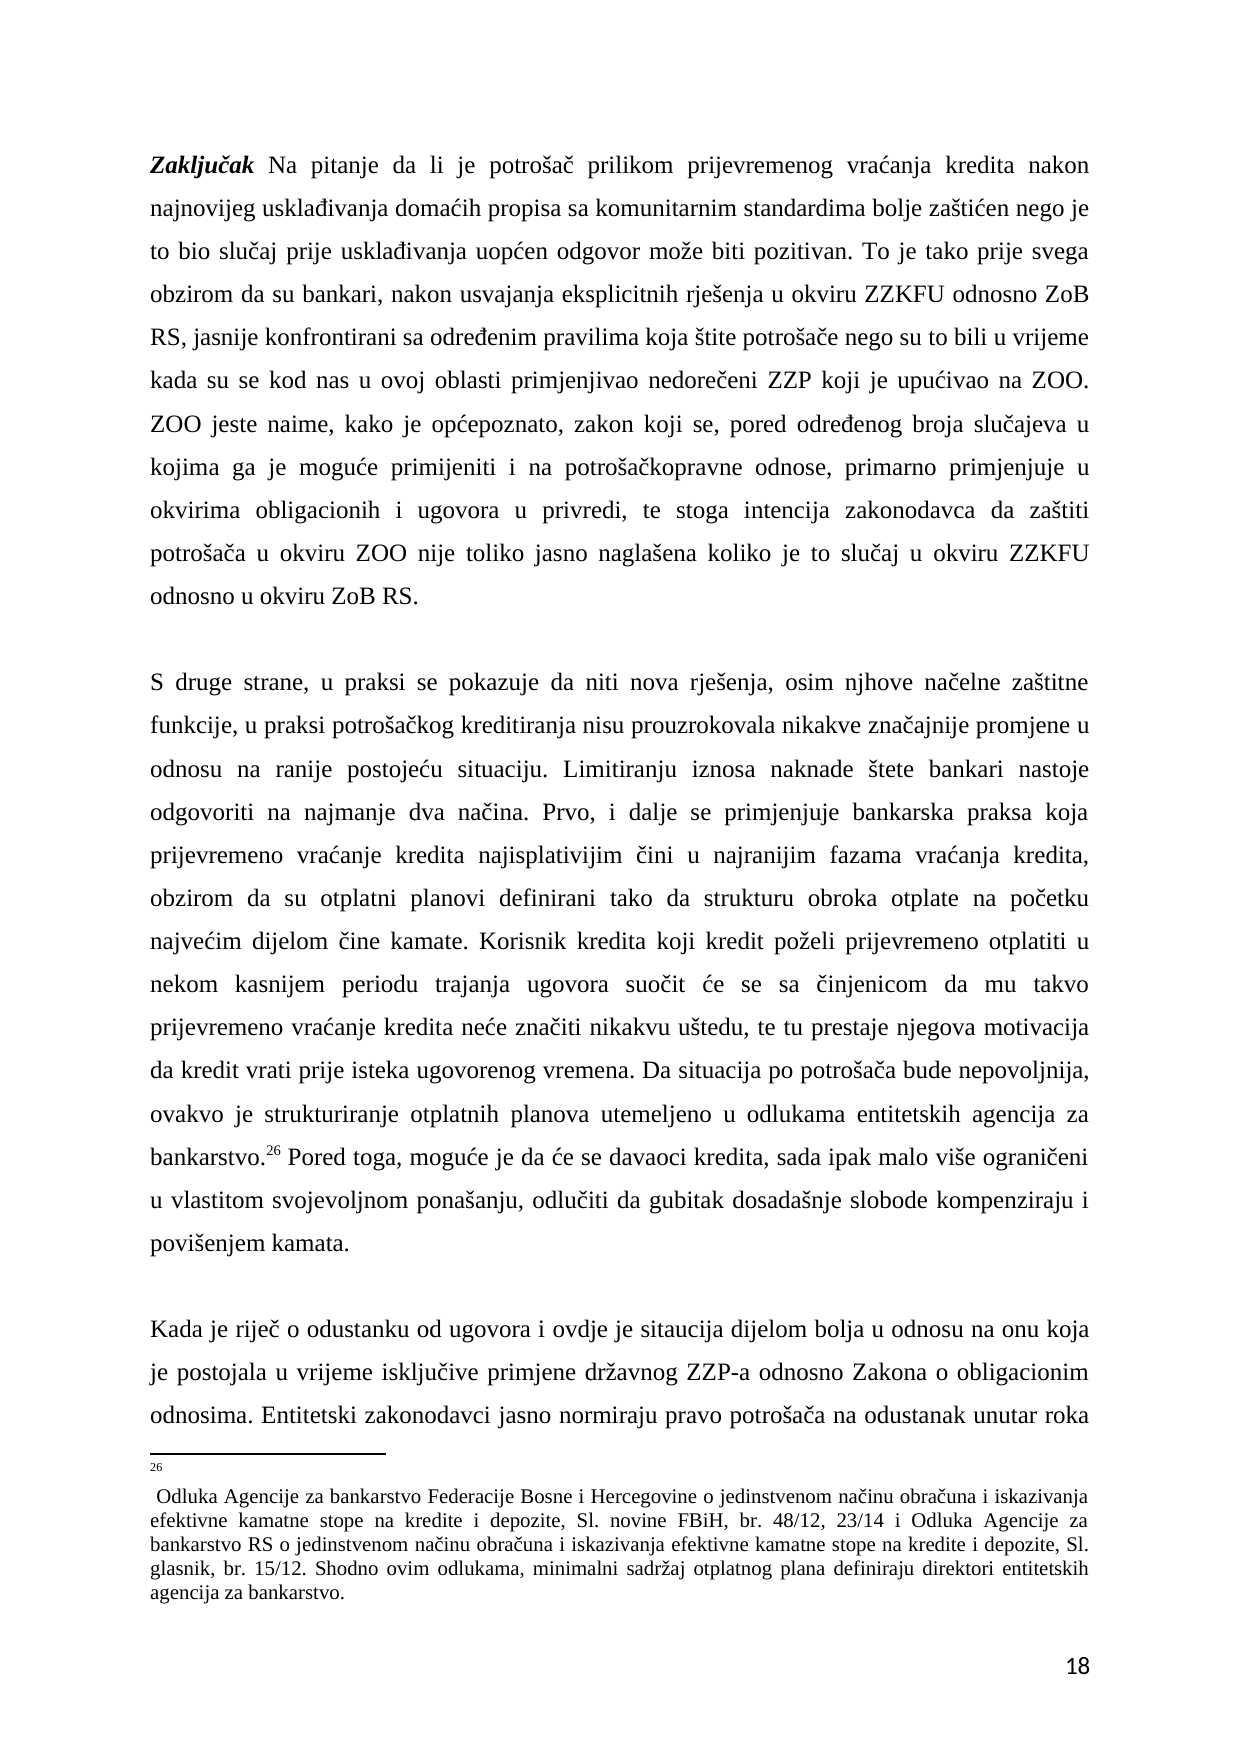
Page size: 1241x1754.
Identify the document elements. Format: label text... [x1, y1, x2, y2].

text S druge strane, u praksi se pokazuje da niti nova rješenja, osim njhove načelne zaštitne funkcije, u praksi potrošačkog kreditiranja nisu prouzrokovala nikakve značajnije promjene u odnosu na ranije postojeću situaciju. Limitiranju iznosa naknade štete bankari nastoje odgovoriti na najmanje dva načina. Prvo, i dalje se primjenjuje bankarska praksa koja prijevremeno vraćanje kredita najisplativijim čini u najranijim fazama vraćanja kredita, obzirom da su otplatni planovi definirani tako da strukturu obroka otplate na početku najvećim dijelom čine kamate. Korisnik kredita koji kredit poželi prijevremeno otplatiti u nekom kasnijem periodu trajanja ugovora suočit će se sa činjenicom da mu takvo prijevremeno vraćanje kredita neće značiti nikakvu uštedu, te tu prestaje njegova motivacija da kredit vrati prije isteka ugovorenog vremena. Da situacija po potrošača bude nepovoljnija, ovakvo je strukturiranje otplatnih planova utemeljeno u odlukama entitetskih agencija za bankarstvo. Pored toga, moguće je da će se davaoci kredita, sada ipak malo više ograničeni u vlastitom svojevoljnom ponašanju, odlučiti da gubitak dosadašnje slobode kompenziraju i povišenjem kamata. [150, 667, 1090, 1257]
text Zaključak Na pitanje da li je potrošač prilikom prijevremenog vraćanja kredita nakon najnovijeg usklađivanja domaćih propisa sa komunitarnim standardima bolje zaštićen nego je to bio slučaj prije usklađivanja uopćen odgovor može biti pozitivan. To je tako prije svega obzirom da su bankari, nakon usvajanja eksplicitnih rješenja u okviru ZZKFU odnosno ZoB RS, jasnije konfrontirani sa određenim pravilima koja štite potrošače nego su to bili u vrijeme kada su se kod nas u ovoj oblasti primjenjivao nedorečeni ZZP koji je upućivao na ZOO. ZOO jeste naime, kako je općepoznato, zakon koji se, pored određenog broja slučajeva u kojima ga je moguće primijeniti i na potrošačkopravne odnose, primarno primjenjuje u okvirima obligacionih i ugovora u privredi, te stoga intencija zakonodavca da zaštiti potrošača u okviru ZOO nije toliko jasno naglašena koliko je to slučaj u okviru ZZKFU odnosno u okviru ZoB RS. [150, 150, 1090, 610]
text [150, 1314, 1090, 1429]
